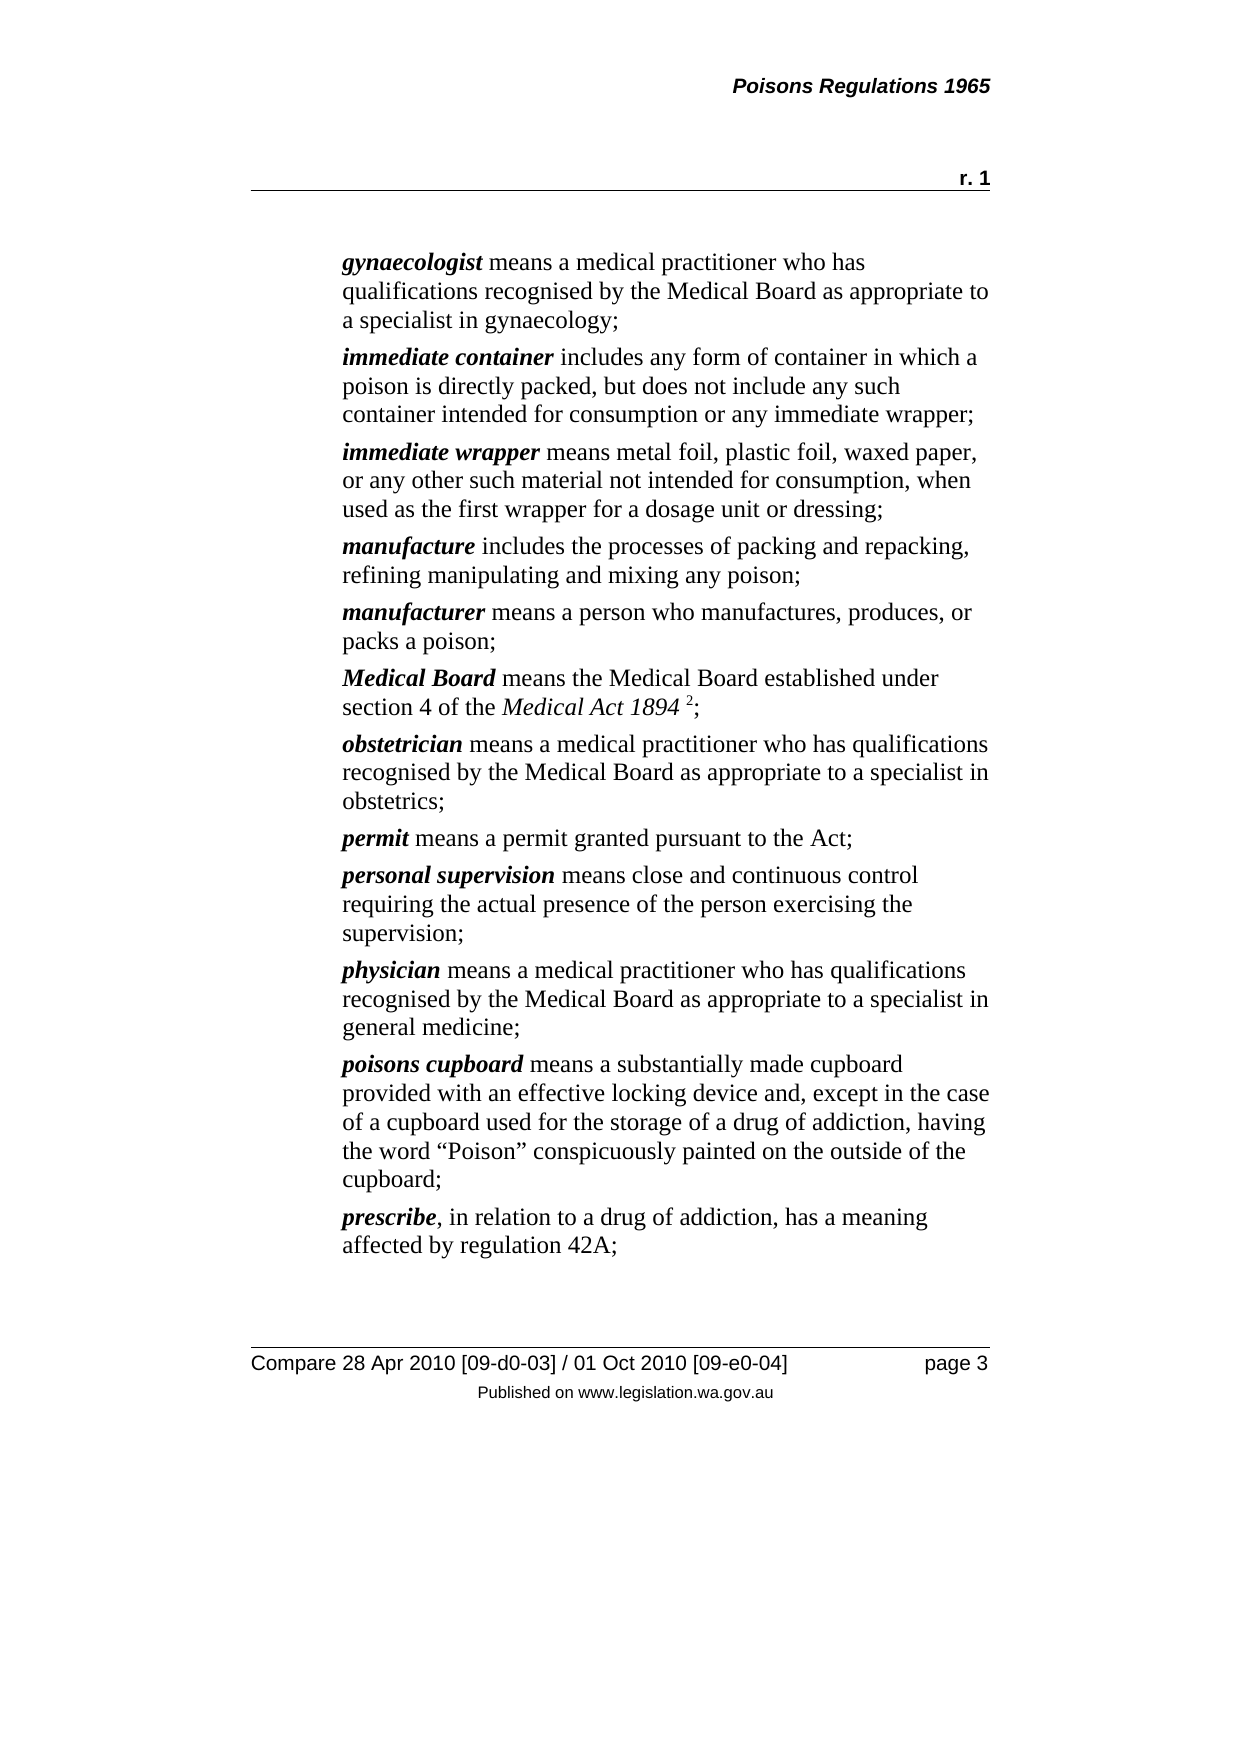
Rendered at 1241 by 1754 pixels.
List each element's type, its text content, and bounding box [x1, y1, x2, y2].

text immediate wrapper means metal foil, plastic foil, waxed paper, or any other such material not intended for consumption, when used as the first wrapper for a dosage unit or dressing; [251, 437, 990, 523]
text Medical Board means the Medical Board established under section 4 of the Medical Act 1894 2; [251, 663, 990, 720]
text personal supervision means close and continuous control requiring the actual presence of the person exercising the supervision; [251, 860, 990, 947]
text permit means a permit granted pursuant to the Act; [251, 823, 990, 852]
text prescribe, in relation to a drug of addiction, has a meaning affected by regulation 42A; [251, 1202, 990, 1259]
text immediate container includes any form of container in which a poison is directly packed, but does not include any such container intended for consumption or any immediate wrapper; [251, 342, 990, 428]
text poisons cupboard means a substantially made cupboard provided with an effective locking device and, except in the case of a cupboard used for the storage of a drug of addiction, having the word “Poison” conspicuously painted on the outside of the cupboard; [251, 1049, 990, 1193]
text gynaecologist means a medical practitioner who has qualifications recognised by the Medical Board as appropriate to a specialist in gynaecology; [251, 247, 990, 334]
text manufacture includes the processes of packing and repacking, refining manipulating and mixing any poison; [251, 531, 990, 589]
text physician means a medical practitioner who has qualifications recognised by the Medical Board as appropriate to a specialist in general medicine; [251, 955, 990, 1041]
text obstetrician means a medical practitioner who has qualifications recognised by the Medical Board as appropriate to a specialist in obstetrics; [251, 729, 990, 815]
text manufacturer means a person who manufactures, produces, or packs a poison; [251, 597, 990, 654]
